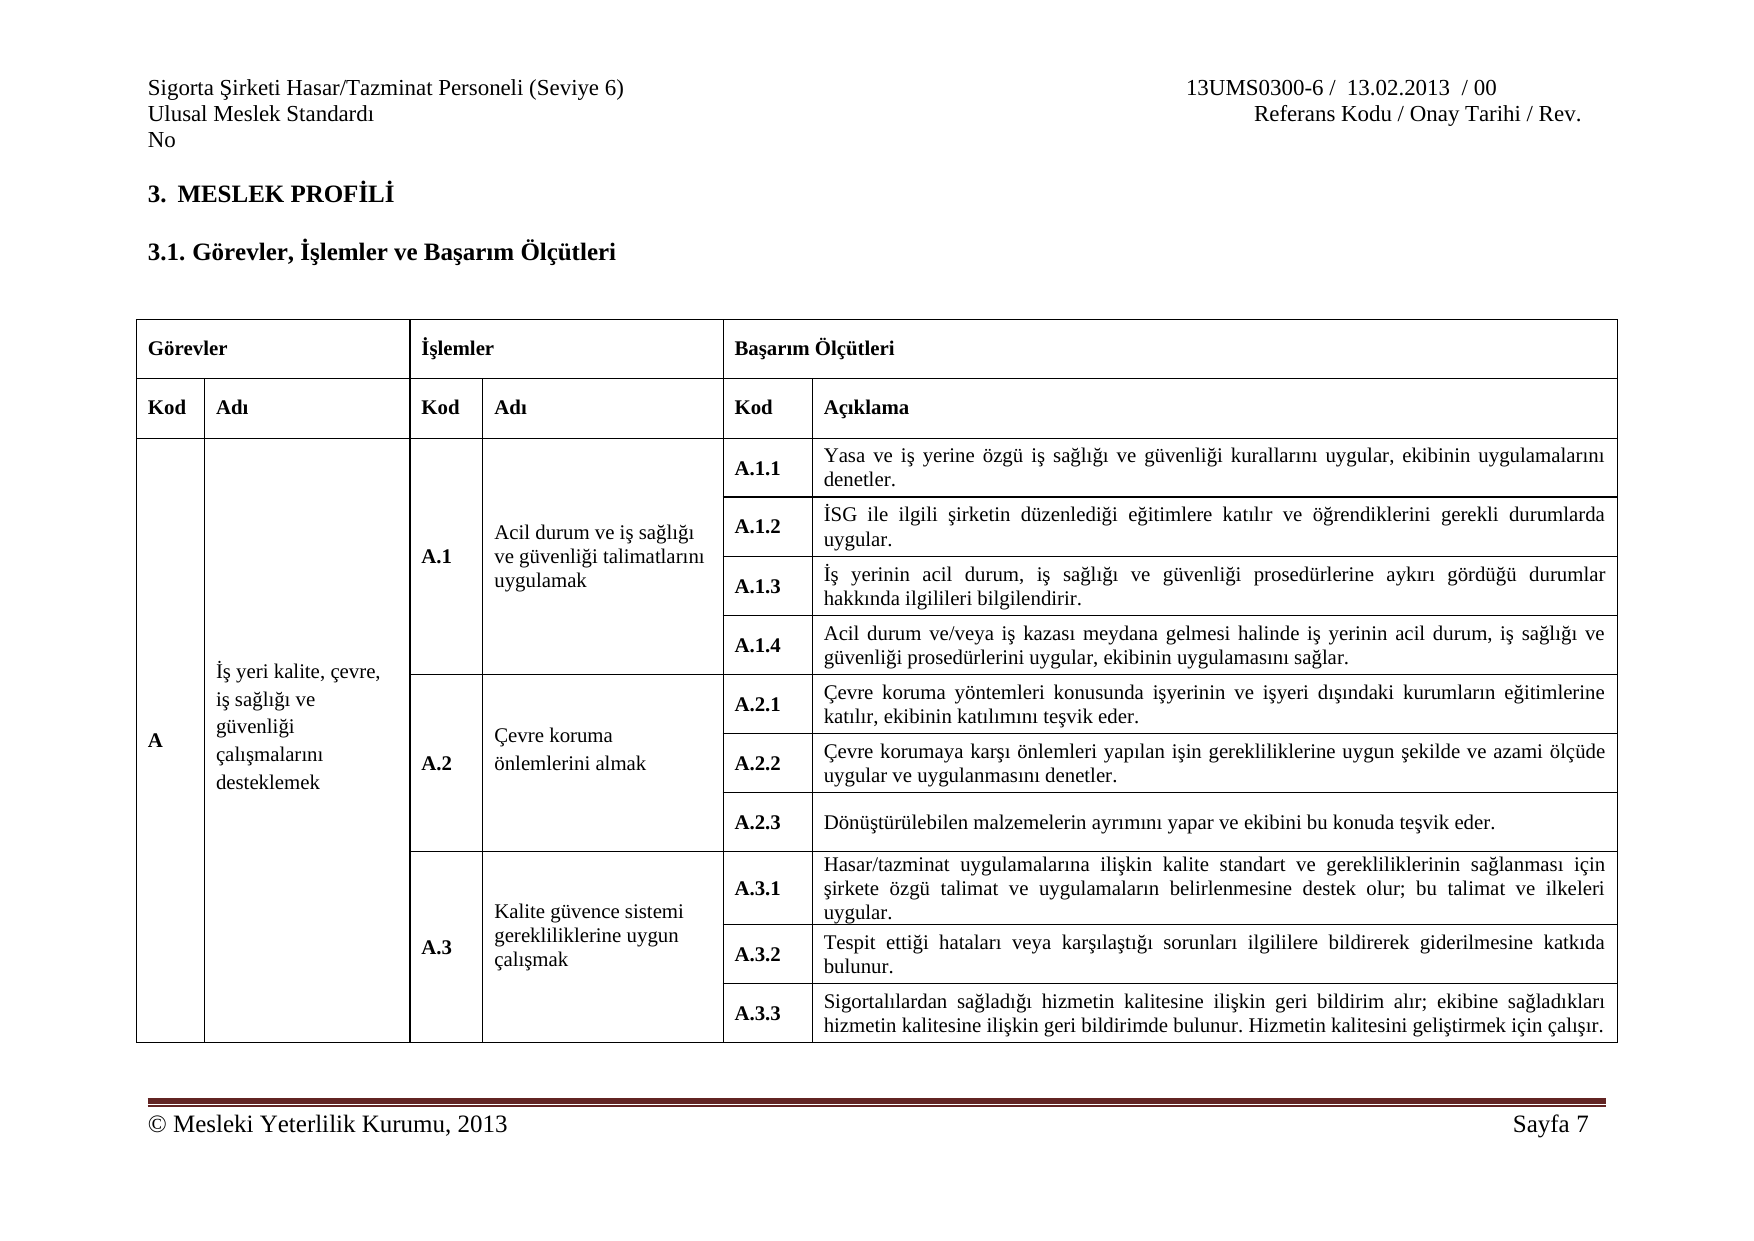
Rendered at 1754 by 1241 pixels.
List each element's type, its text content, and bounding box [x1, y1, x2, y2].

table_cell A.2.3 [723, 793, 812, 851]
table_cell A [137, 439, 204, 1042]
table_cell İş yeri kalite, çevre, iş sağlığı ve güvenliği çalışmalarını desteklemek [205, 439, 409, 1042]
table_cell Sigortalılardan sağladığı hizmetin kalitesine ilişkin geri bildirim alır; ekibine sağladıkları hizmetin kalitesine ilişkin geri bildirimde bulunur. Hizmetin kalitesini geliştirmek için çalışır. [813, 984, 1617, 1042]
table_cell A.1.1 [723, 439, 812, 496]
table_cell A.1.4 [723, 616, 812, 674]
list Görevler, İşlemler ve Başarım Ölçütleri [148, 237, 1606, 266]
table_cell Acil durum ve iş sağlığı ve güvenliği talimatlarını uygulamak [483, 439, 722, 674]
table_header Başarım Ölçütleri [723, 320, 1617, 378]
table_cell Dönüştürülebilen malzemelerin ayrımını yapar ve ekibini bu konuda teşvik eder. [813, 793, 1617, 851]
table_cell Açıklama [813, 379, 1617, 437]
table_cell Kod [410, 379, 482, 437]
table_cell A.2.1 [723, 675, 812, 733]
table_cell Adı [205, 379, 409, 437]
table_cell A.2 [410, 675, 482, 851]
table_cell Hasar/tazminat uygulamalarına ilişkin kalite standart ve gerekliliklerinin sağlanması için şirkete özgü talimat ve uygulamaların belirlenmesine destek olur; bu talimat ve ilkeleri uygular. [813, 852, 1617, 924]
table_cell A.1 [410, 439, 482, 674]
table_header İşlemler [410, 320, 722, 378]
table_cell Kod [723, 379, 812, 437]
table_cell Kod [137, 379, 204, 437]
table_cell A.3.1 [723, 852, 812, 924]
table_cell Kalite güvence sistemi gerekliliklerine uygun çalışmak [483, 852, 722, 1042]
list MESLEK PROFİLİ [148, 179, 1606, 208]
table_cell Çevre koruma önlemlerini almak [483, 675, 722, 851]
table_cell A.1.2 [723, 498, 812, 556]
table_cell Tespit ettiği hataları veya karşılaştığı sorunları ilgililere bildirerek giderilmesine katkıda bulunur. [813, 925, 1617, 983]
table_header Görevler [137, 320, 409, 378]
table_cell İSG ile ilgili şirketin düzenlediği eğitimlere katılır ve öğrendiklerini gerekli durumlarda uygular. [813, 498, 1617, 556]
table_cell Yasa ve iş yerine özgü iş sağlığı ve güvenliği kurallarını uygular, ekibinin uygulamalarını denetler. [813, 439, 1617, 496]
table_cell Çevre koruma yöntemleri konusunda işyerinin ve işyeri dışındaki kurumların eğitimlerine katılır, ekibinin katılımını teşvik eder. [813, 675, 1617, 733]
table_cell A.2.2 [723, 734, 812, 792]
table_cell Adı [483, 379, 722, 437]
table_cell A.1.3 [723, 557, 812, 614]
table_cell Acil durum ve/veya iş kazası meydana gelmesi halinde iş yerinin acil durum, iş sağlığı ve güvenliği prosedürlerini uygular, ekibinin uygulamasını sağlar. [813, 616, 1617, 674]
table_cell Çevre korumaya karşı önlemleri yapılan işin gerekliliklerine uygun şekilde ve azami ölçüde uygular ve uygulanmasını denetler. [813, 734, 1617, 792]
table_cell A.3.2 [723, 925, 812, 983]
table_cell A.3.3 [723, 984, 812, 1042]
table_cell İş yerinin acil durum, iş sağlığı ve güvenliği prosedürlerine aykırı gördüğü durumlar hakkında ilgilileri bilgilendirir. [813, 557, 1617, 614]
table_cell A.3 [410, 852, 482, 1042]
